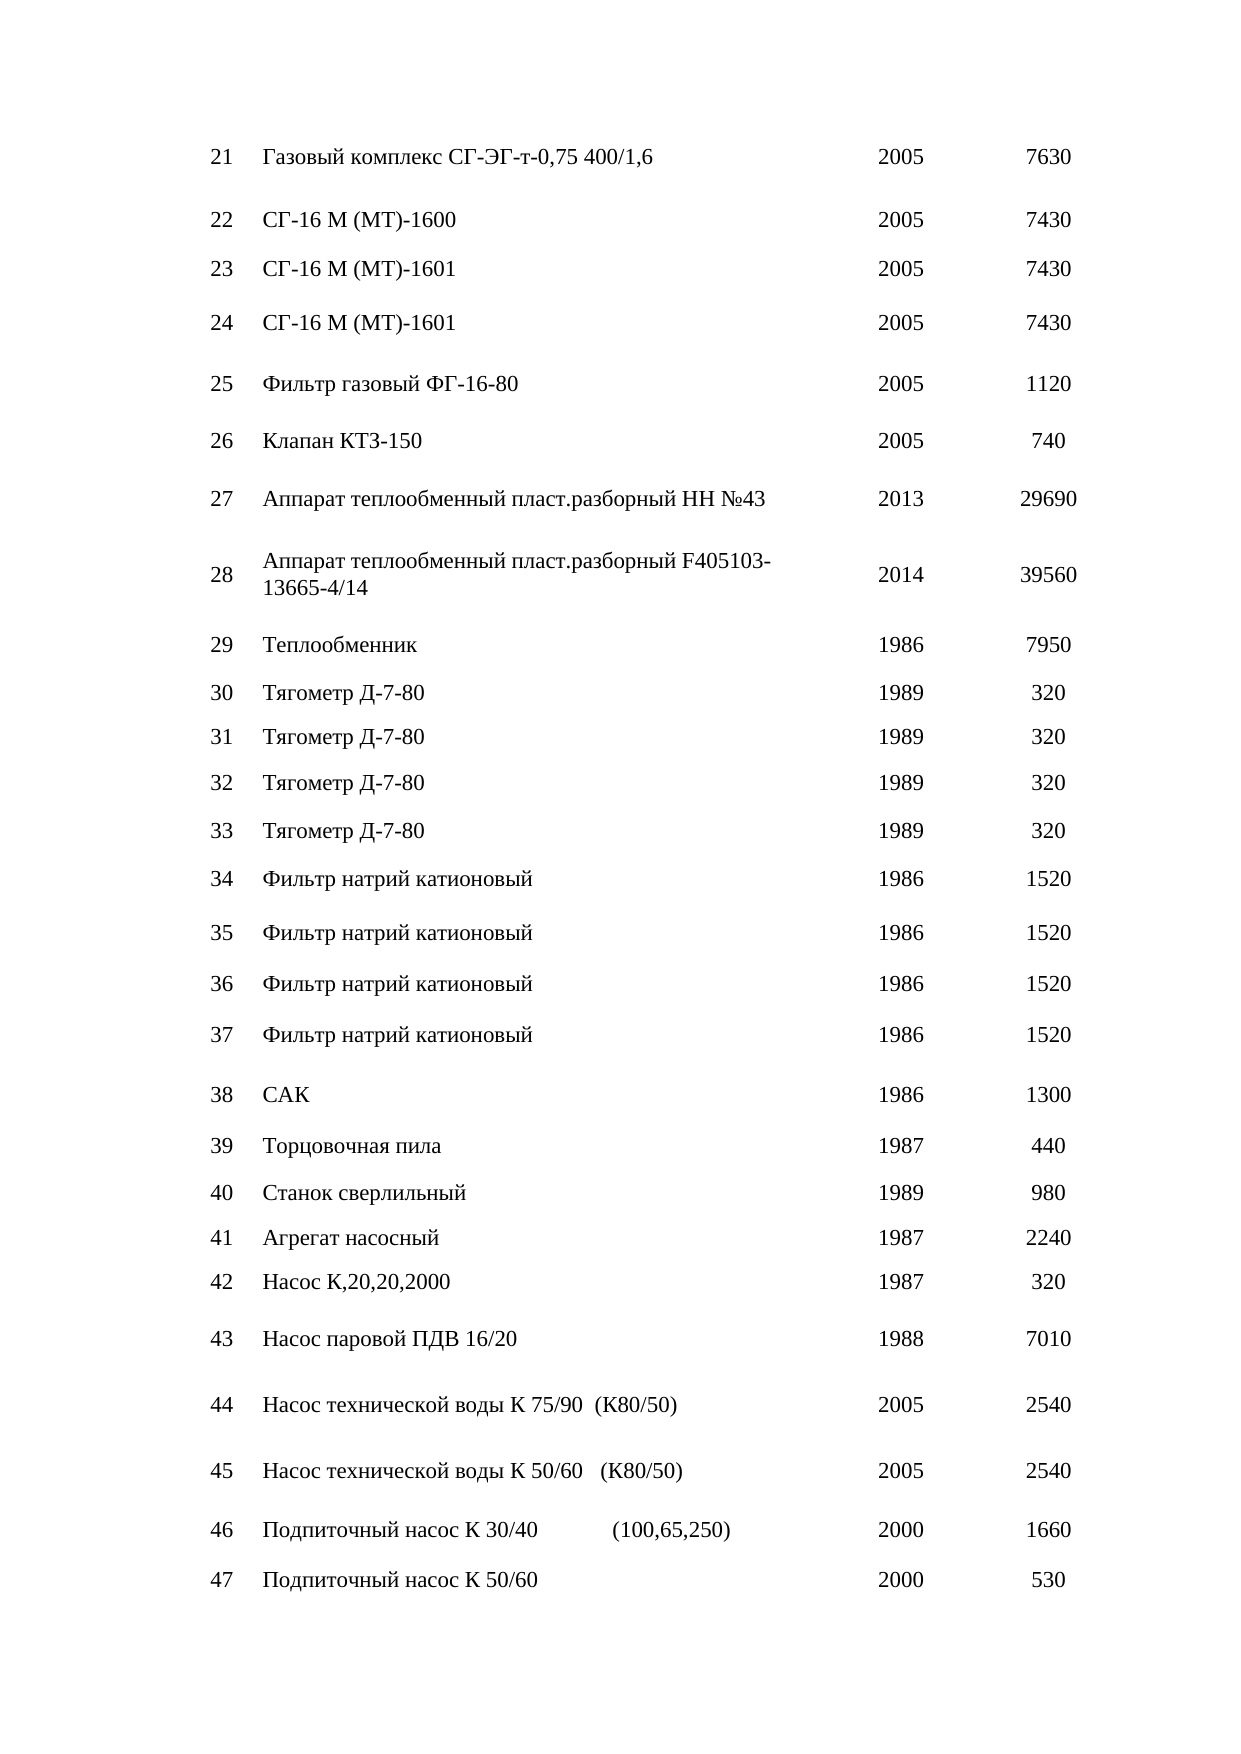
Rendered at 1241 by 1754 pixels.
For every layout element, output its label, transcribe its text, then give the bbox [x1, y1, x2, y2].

table_cell 28 [192, 528, 251, 619]
table_cell 46 [192, 1501, 251, 1557]
table_cell 7430 [960, 195, 1137, 243]
table_cell 7010 [960, 1306, 1137, 1370]
table_cell 1989 [842, 758, 960, 808]
table_cell Агрегат насосный [251, 1219, 842, 1256]
table_cell 530 [960, 1557, 1137, 1602]
table_cell 1520 [960, 852, 1137, 904]
table_cell 2014 [842, 528, 960, 619]
table_cell 1988 [842, 1306, 960, 1370]
table_cell 26 [192, 413, 251, 468]
table_cell 2005 [842, 413, 960, 468]
table_cell 2005 [842, 293, 960, 352]
table_cell 1120 [960, 352, 1137, 413]
table_cell 1986 [842, 905, 960, 961]
table_cell 1986 [842, 961, 960, 1005]
table_cell 980 [960, 1165, 1137, 1218]
table_cell Фильтр натрий катионовый [251, 852, 842, 904]
table_cell 27 [192, 468, 251, 528]
table_cell Торцовочная пила [251, 1125, 842, 1165]
table_cell Аппарат теплообменный пласт.разборный F405103-13665-4/14 [251, 528, 842, 619]
table_cell 7950 [960, 620, 1137, 669]
table_cell 24 [192, 293, 251, 352]
table_cell 35 [192, 905, 251, 961]
table_cell 1987 [842, 1125, 960, 1165]
table_cell Станок сверлильный [251, 1165, 842, 1218]
table_cell 1520 [960, 961, 1137, 1005]
table_cell 30 [192, 669, 251, 716]
table_cell 1986 [842, 620, 960, 669]
table_cell 320 [960, 716, 1137, 757]
table_cell 2005 [842, 1370, 960, 1439]
table_cell 2005 [842, 352, 960, 413]
table_cell 2000 [842, 1557, 960, 1602]
table_cell Тягометр Д-7-80 [251, 716, 842, 757]
table_cell СГ-16 М (МТ)-1600 [251, 195, 842, 243]
table_cell 440 [960, 1125, 1137, 1165]
table_cell 39560 [960, 528, 1137, 619]
table_cell 740 [960, 413, 1137, 468]
table_cell 1300 [960, 1064, 1137, 1125]
table_cell 37 [192, 1005, 251, 1064]
table_cell 47 [192, 1557, 251, 1602]
table_cell Насос К,20,20,2000 [251, 1256, 842, 1306]
table_cell 43 [192, 1306, 251, 1370]
table_cell 2540 [960, 1370, 1137, 1439]
table_cell 320 [960, 669, 1137, 716]
table_cell 33 [192, 808, 251, 852]
table_cell Фильтр газовый ФГ-16-80 [251, 352, 842, 413]
table_cell Фильтр натрий катионовый [251, 961, 842, 1005]
table_cell Насос паровой ПДВ 16/20 [251, 1306, 842, 1370]
table_cell 1520 [960, 905, 1137, 961]
table_cell 1989 [842, 1165, 960, 1218]
table_cell 320 [960, 758, 1137, 808]
table_cell 320 [960, 808, 1137, 852]
table_cell 34 [192, 852, 251, 904]
table_cell 1989 [842, 808, 960, 852]
table_cell 2013 [842, 468, 960, 528]
table_cell 320 [960, 1256, 1137, 1306]
table_cell СГ-16 М (МТ)-1601 [251, 293, 842, 352]
table_cell 38 [192, 1064, 251, 1125]
table_cell 29 [192, 620, 251, 669]
table_cell Газовый комплекс СГ-ЭГ-т-0,75 400/1,6 [251, 118, 842, 195]
table_cell 1987 [842, 1256, 960, 1306]
table_cell Фильтр натрий катионовый [251, 905, 842, 961]
table_cell 21 [192, 118, 251, 195]
table_cell Тягометр Д-7-80 [251, 669, 842, 716]
table_cell Подпиточный насос К 50/60 [251, 1557, 842, 1602]
table_cell 23 [192, 243, 251, 293]
table_cell 31 [192, 716, 251, 757]
table_cell 44 [192, 1370, 251, 1439]
table_cell 22 [192, 195, 251, 243]
table_cell 41 [192, 1219, 251, 1256]
table_cell 1660 [960, 1501, 1137, 1557]
table_cell 7630 [960, 118, 1137, 195]
table_cell 45 [192, 1439, 251, 1501]
table_cell 1520 [960, 1005, 1137, 1064]
table_cell 2005 [842, 1439, 960, 1501]
table_cell Аппарат теплообменный пласт.разборный НН №43 [251, 468, 842, 528]
table_cell 1989 [842, 716, 960, 757]
table_cell 2005 [842, 243, 960, 293]
table_cell 42 [192, 1256, 251, 1306]
table_cell 1989 [842, 669, 960, 716]
table_cell 40 [192, 1165, 251, 1218]
table_cell СГ-16 М (МТ)-1601 [251, 243, 842, 293]
table_cell Тягометр Д-7-80 [251, 808, 842, 852]
table_cell 2005 [842, 195, 960, 243]
table_cell 1987 [842, 1219, 960, 1256]
table_cell 29690 [960, 468, 1137, 528]
table_cell 36 [192, 961, 251, 1005]
table_cell Фильтр натрий катионовый [251, 1005, 842, 1064]
table_cell 2540 [960, 1439, 1137, 1501]
table_cell Клапан КТЗ-150 [251, 413, 842, 468]
table_cell 2240 [960, 1219, 1137, 1256]
table_cell Тягометр Д-7-80 [251, 758, 842, 808]
table_cell 1986 [842, 1005, 960, 1064]
table_cell САК [251, 1064, 842, 1125]
table_cell Теплообменник [251, 620, 842, 669]
table_cell Насос технической воды К 50/60 (К80/50) [251, 1439, 842, 1501]
table_cell 2005 [842, 118, 960, 195]
table_cell 25 [192, 352, 251, 413]
table_cell 1986 [842, 852, 960, 904]
table_cell 32 [192, 758, 251, 808]
table_cell 39 [192, 1125, 251, 1165]
table_cell 1986 [842, 1064, 960, 1125]
table_cell 7430 [960, 243, 1137, 293]
table_cell 7430 [960, 293, 1137, 352]
table_cell Подпиточный насос К 30/40 (100,65,250) [251, 1501, 842, 1557]
table_cell Насос технической воды К 75/90 (К80/50) [251, 1370, 842, 1439]
table_cell 2000 [842, 1501, 960, 1557]
